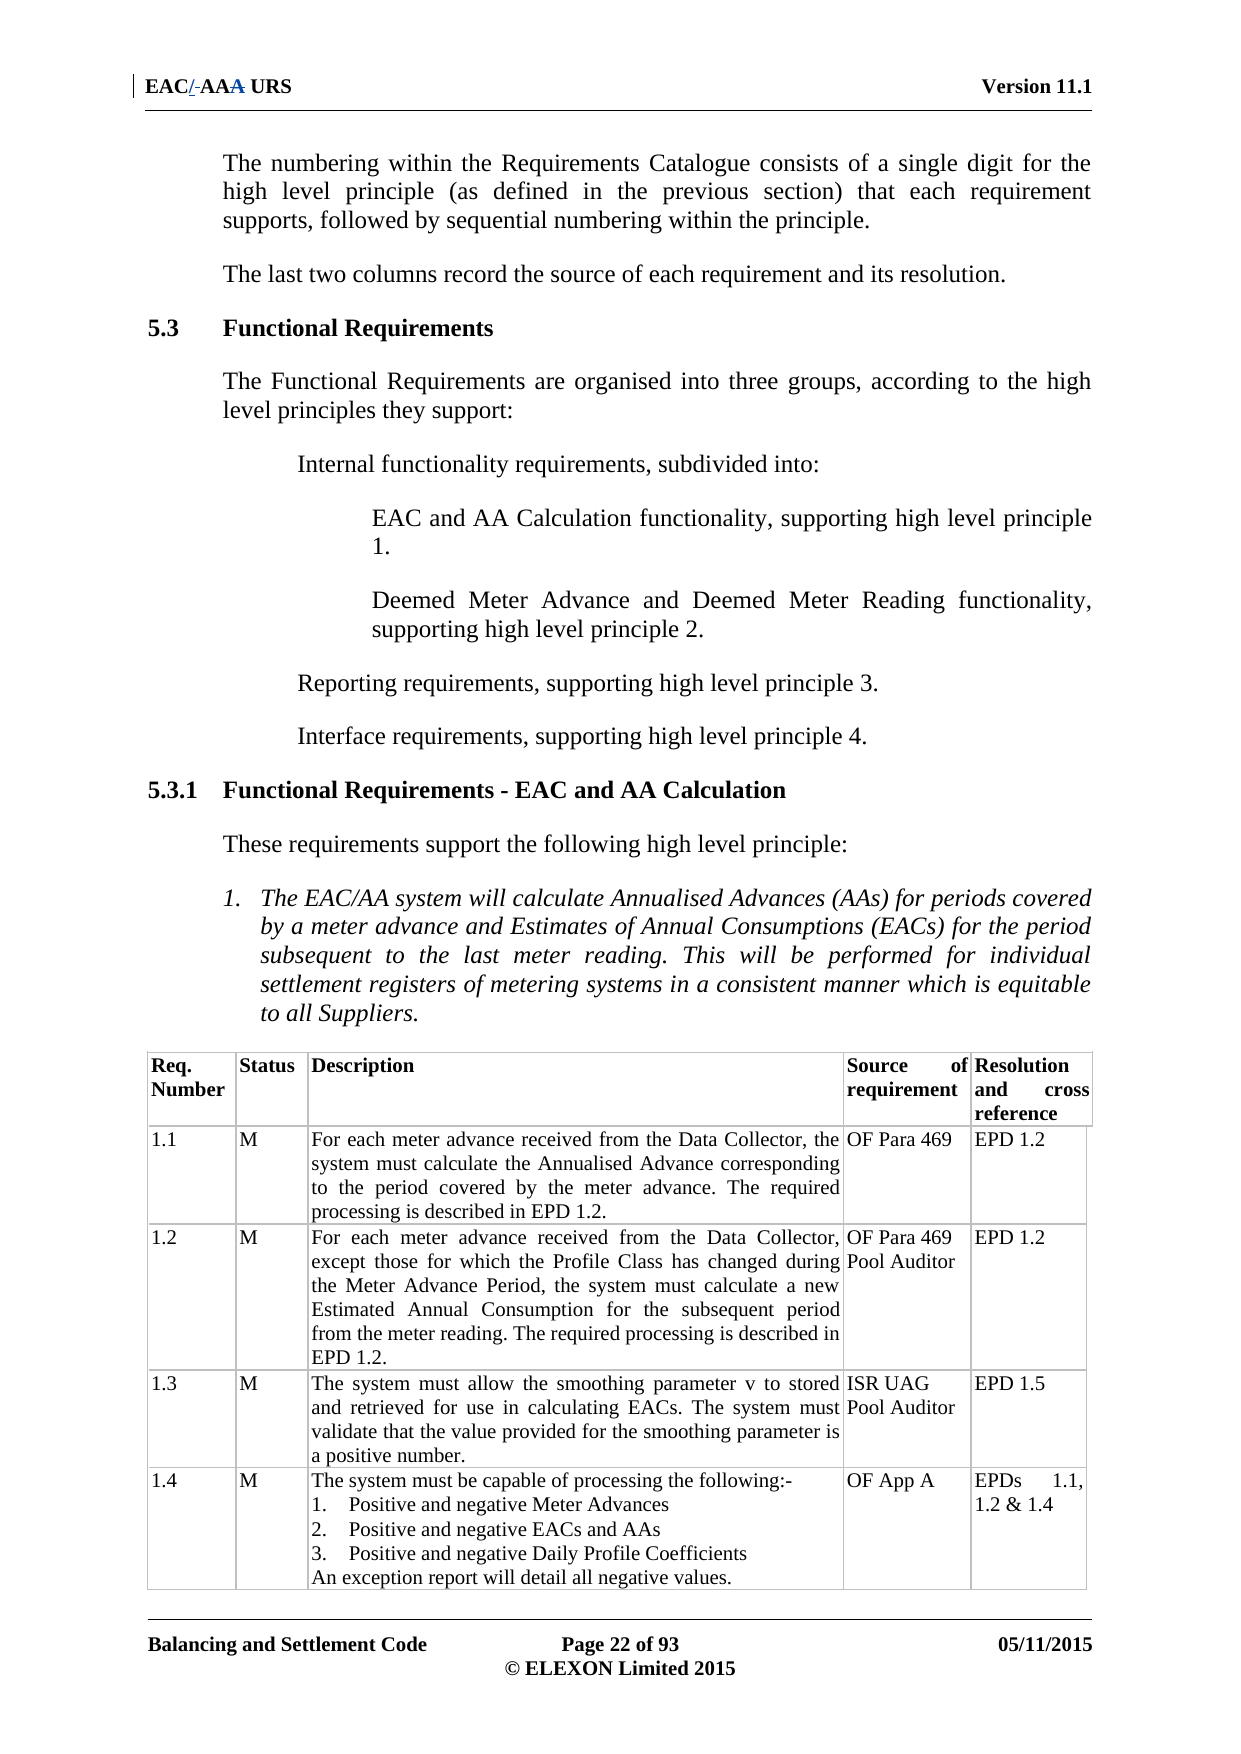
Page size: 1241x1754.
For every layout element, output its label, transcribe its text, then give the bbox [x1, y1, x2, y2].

text  Reporting requirements, supporting high level principle 3. [260, 668, 1092, 696]
text The numbering within the Requirements Catalogue consists of a single digit for the high level principle (as defined in the previous section) that each requirement supports, followed by sequential numbering within the principle. [223, 148, 1092, 234]
table_header Req. Number [148, 1053, 235, 1125]
table_cell M [237, 1225, 307, 1369]
table_cell M [237, 1371, 307, 1467]
table_cell 1.3 [148, 1370, 235, 1467]
table_cell OF Para 469 Pool Auditor [844, 1225, 970, 1369]
table_header Description [309, 1053, 843, 1125]
table_header Source of requirement [844, 1053, 970, 1125]
subtitle 5.3 Functional Requirements [148, 313, 1092, 341]
table_cell For each meter advance received from the Data Collector, except those for which the Profile Class has changed during the Meter Advance Period, the system must calculate a new Estimated Annual Consumption for the subsequent period from the meter reading. The required processing is described in EPD 1.2. [309, 1225, 843, 1369]
table_cell OF App A [844, 1468, 970, 1589]
table_header Status [237, 1053, 307, 1125]
subtitle 5.3.1 Functional Requirements - EAC and AA Calculation [148, 775, 1092, 804]
text  Deemed Meter Advance and Deemed Meter Reading functionality, supporting high level principle 2. [334, 585, 1092, 643]
table_header Resolution and cross reference [972, 1053, 1092, 1125]
table_cell ISR UAG Pool Auditor [844, 1371, 970, 1467]
table_cell M [237, 1468, 307, 1589]
text  Internal functionality requirements, subdivided into: [260, 449, 1092, 478]
text The Functional Requirements are organised into three groups, according to the high level principles they support: [223, 366, 1092, 424]
table_cell 1.4 [148, 1468, 235, 1589]
text  EAC and AA Calculation functionality, supporting high level principle 1. [334, 503, 1092, 560]
table_cell EPDs 1.1, 1.2 & 1.4 [972, 1468, 1086, 1589]
table_cell EPD 1.5 [972, 1371, 1086, 1467]
text 1. The EAC/AA system will calculate Annualised Advances (AAs) for periods covered by a meter advance and Estimates of Annual Consumptions (EACs) for the period subsequent to the last meter reading. This will be performed for individual settlement registers of metering systems in a consistent manner which is equitable to all Suppliers. [223, 883, 1092, 1026]
table_cell EPD 1.2 [972, 1225, 1086, 1369]
table_cell OF Para 469 [844, 1127, 970, 1223]
table_cell EPD 1.2 [972, 1127, 1086, 1223]
table_cell 1.1 [148, 1126, 235, 1223]
table_cell The system must be capable of processing the following:- 1. Positive and negative Meter Advances 2. Positive and negative EACs and AAs 3. Positive and negative Daily Profile Coefficients An exception report will detail all negative values. [309, 1468, 843, 1589]
text The last two columns record the source of each requirement and its resolution. [223, 259, 1092, 288]
table_cell The system must allow the smoothing parameter v to stored and retrieved for use in calculating EACs. The system must validate that the value provided for the smoothing parameter is a positive number. [309, 1371, 843, 1467]
text  Interface requirements, supporting high level principle 4. [260, 721, 1092, 750]
table_cell M [237, 1127, 307, 1223]
table_cell For each meter advance received from the Data Collector, the system must calculate the Annualised Advance corresponding to the period covered by the meter advance. The required processing is described in EPD 1.2. [309, 1127, 843, 1223]
table_cell 1.2 [148, 1224, 235, 1369]
text These requirements support the following high level principle: [223, 829, 1092, 858]
